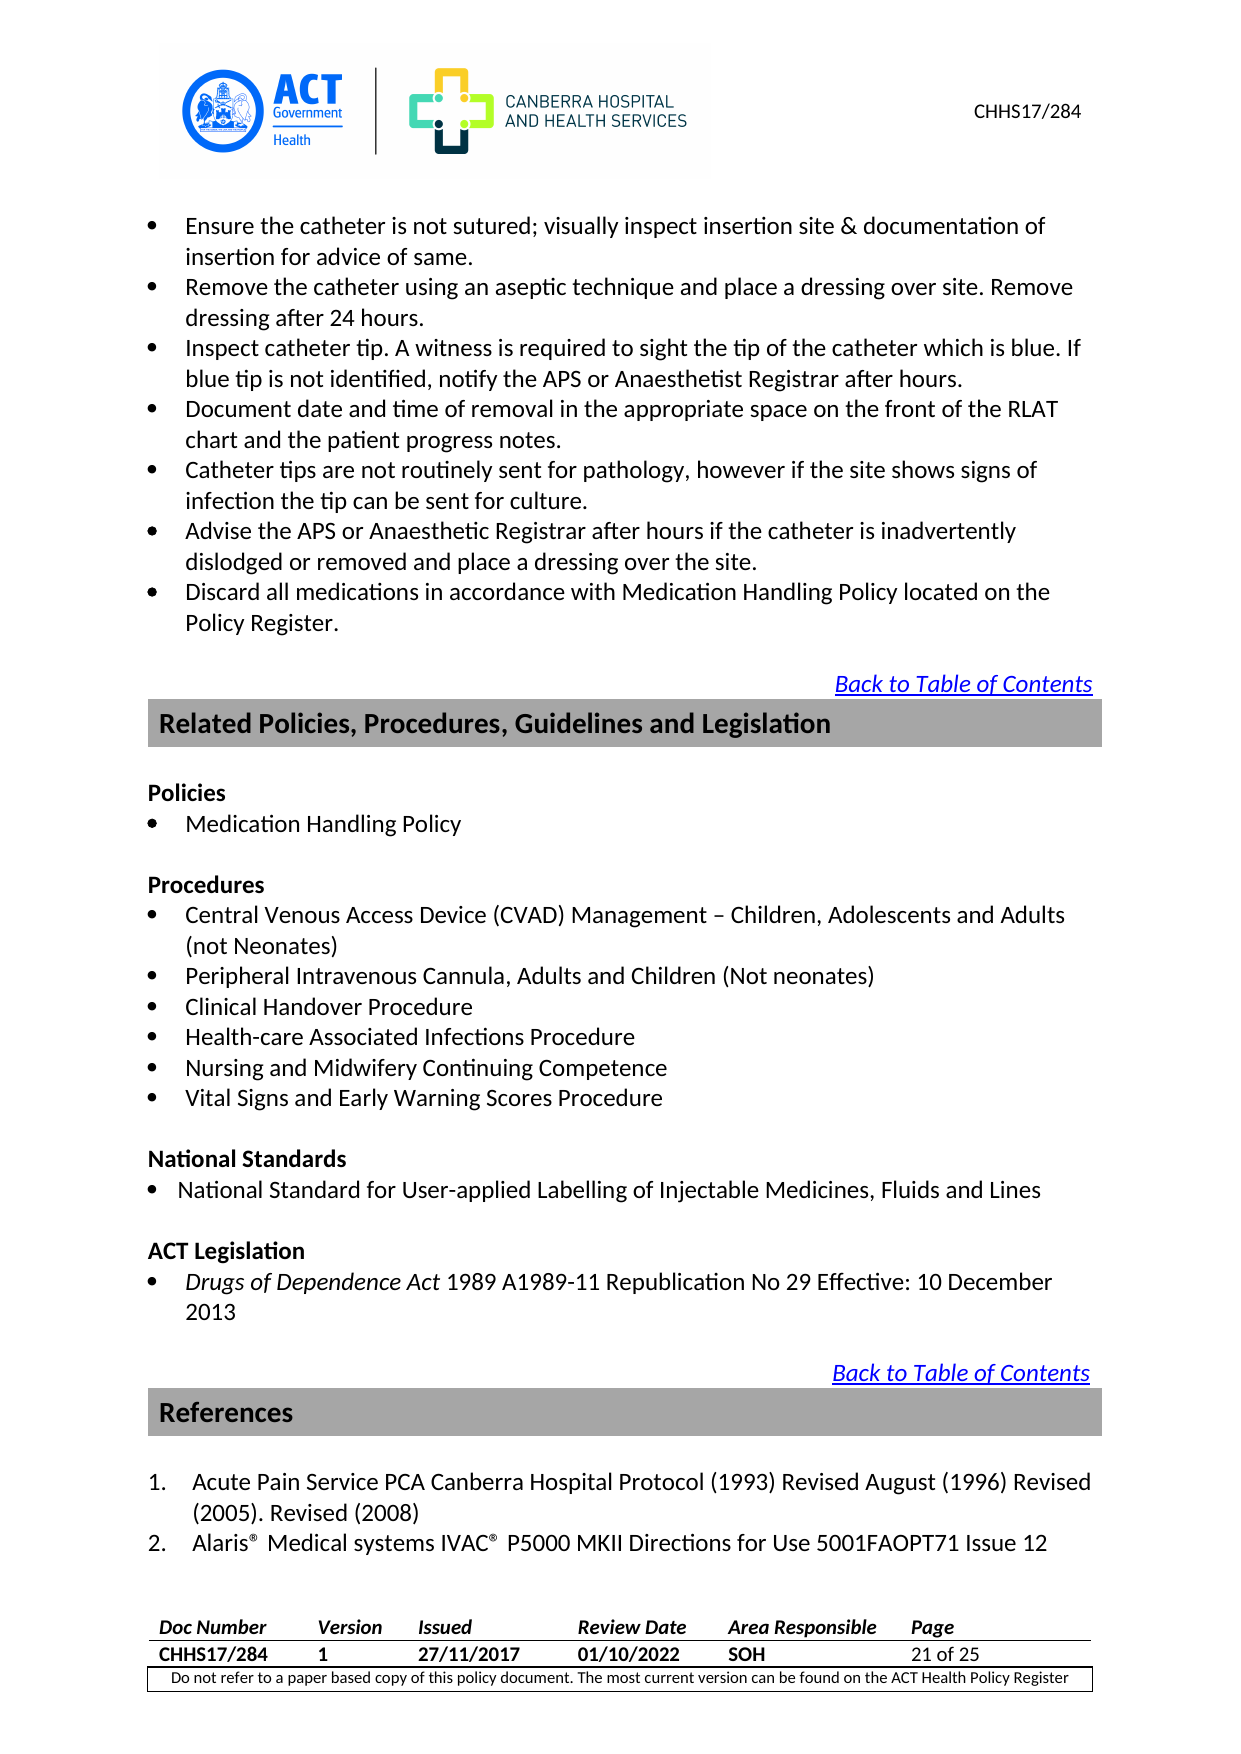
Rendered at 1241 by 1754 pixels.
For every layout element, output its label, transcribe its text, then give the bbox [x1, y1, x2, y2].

list Advise the APS or Anaesthetic Registrar after hours if the catheter is inadvertently dislodged or removed and place a dressing over the site. [148, 516, 1092, 577]
list Document date and time of removal in the appropriate space on the front of the RLAT chart and the patient progress notes. [148, 393, 1092, 454]
list Remove the catheter using an aseptic technique and place a dressing over site. Remove dressing after 24 hours. [148, 271, 1092, 332]
table_header Related Policies, Procedures, Guidelines and Legislation [148, 699, 1102, 747]
list Vital Signs and Early Warning Scores Procedure [148, 1082, 1092, 1113]
list National Standard for User-applied Labelling of Injectable Medicines, Fluids and Lines [148, 1174, 1092, 1204]
list Alaris® Medical systems IVAC® P5000 MKII Directions for Use 5001FAOPT71 Issue 12 [148, 1527, 1092, 1558]
list Catheter tips are not routinely sent for pathology, however if the site shows signs of infection the tip can be sent for culture. [148, 454, 1092, 516]
list Acute Pain Service PCA Canberra Hospital Protocol (1993) Revised August (1996) Revised (2005). Revised (2008) [148, 1466, 1092, 1527]
list Central Venous Access Device (CVAD) Management – Children, Adolescents and Adults (not Neonates) [148, 899, 1092, 960]
list Discard all medications in accordance with Medication Handling Policy located on the Policy Register. [148, 577, 1092, 638]
list Health-care Associated Infections Procedure [148, 1021, 1092, 1052]
list Medication Handling Policy [148, 808, 1092, 838]
text ACT Legislation [148, 1235, 1092, 1266]
text Back to Table of Contents [148, 668, 1092, 699]
list Inspect catheter tip. A witness is required to sight the tip of the catheter which is blue. If blue tip is not identified, notify the APS or Anaesthetist Registrar after hours. [148, 332, 1092, 393]
list Peripheral Intravenous Cannula, Adults and Children (Not neonates) [148, 960, 1092, 991]
list Back to Table of Contents [223, 1357, 1092, 1388]
text National Standards [148, 1143, 1092, 1174]
list Clinical Handover Procedure [148, 991, 1092, 1021]
subtitle Policies [148, 777, 1092, 808]
list Ensure the catheter is not sutured; visually inspect insertion site & documentation of insertion for advice of same. [148, 210, 1092, 271]
list Drugs of Dependence Act 1989 A1989-11 Republication No 29 Effective: 10 December 2013 [148, 1266, 1092, 1327]
table_header References [148, 1388, 1102, 1436]
picture [158, 43, 711, 179]
list Nursing and Midwifery Continuing Competence [148, 1052, 1092, 1082]
subtitle Procedures [148, 869, 1092, 899]
